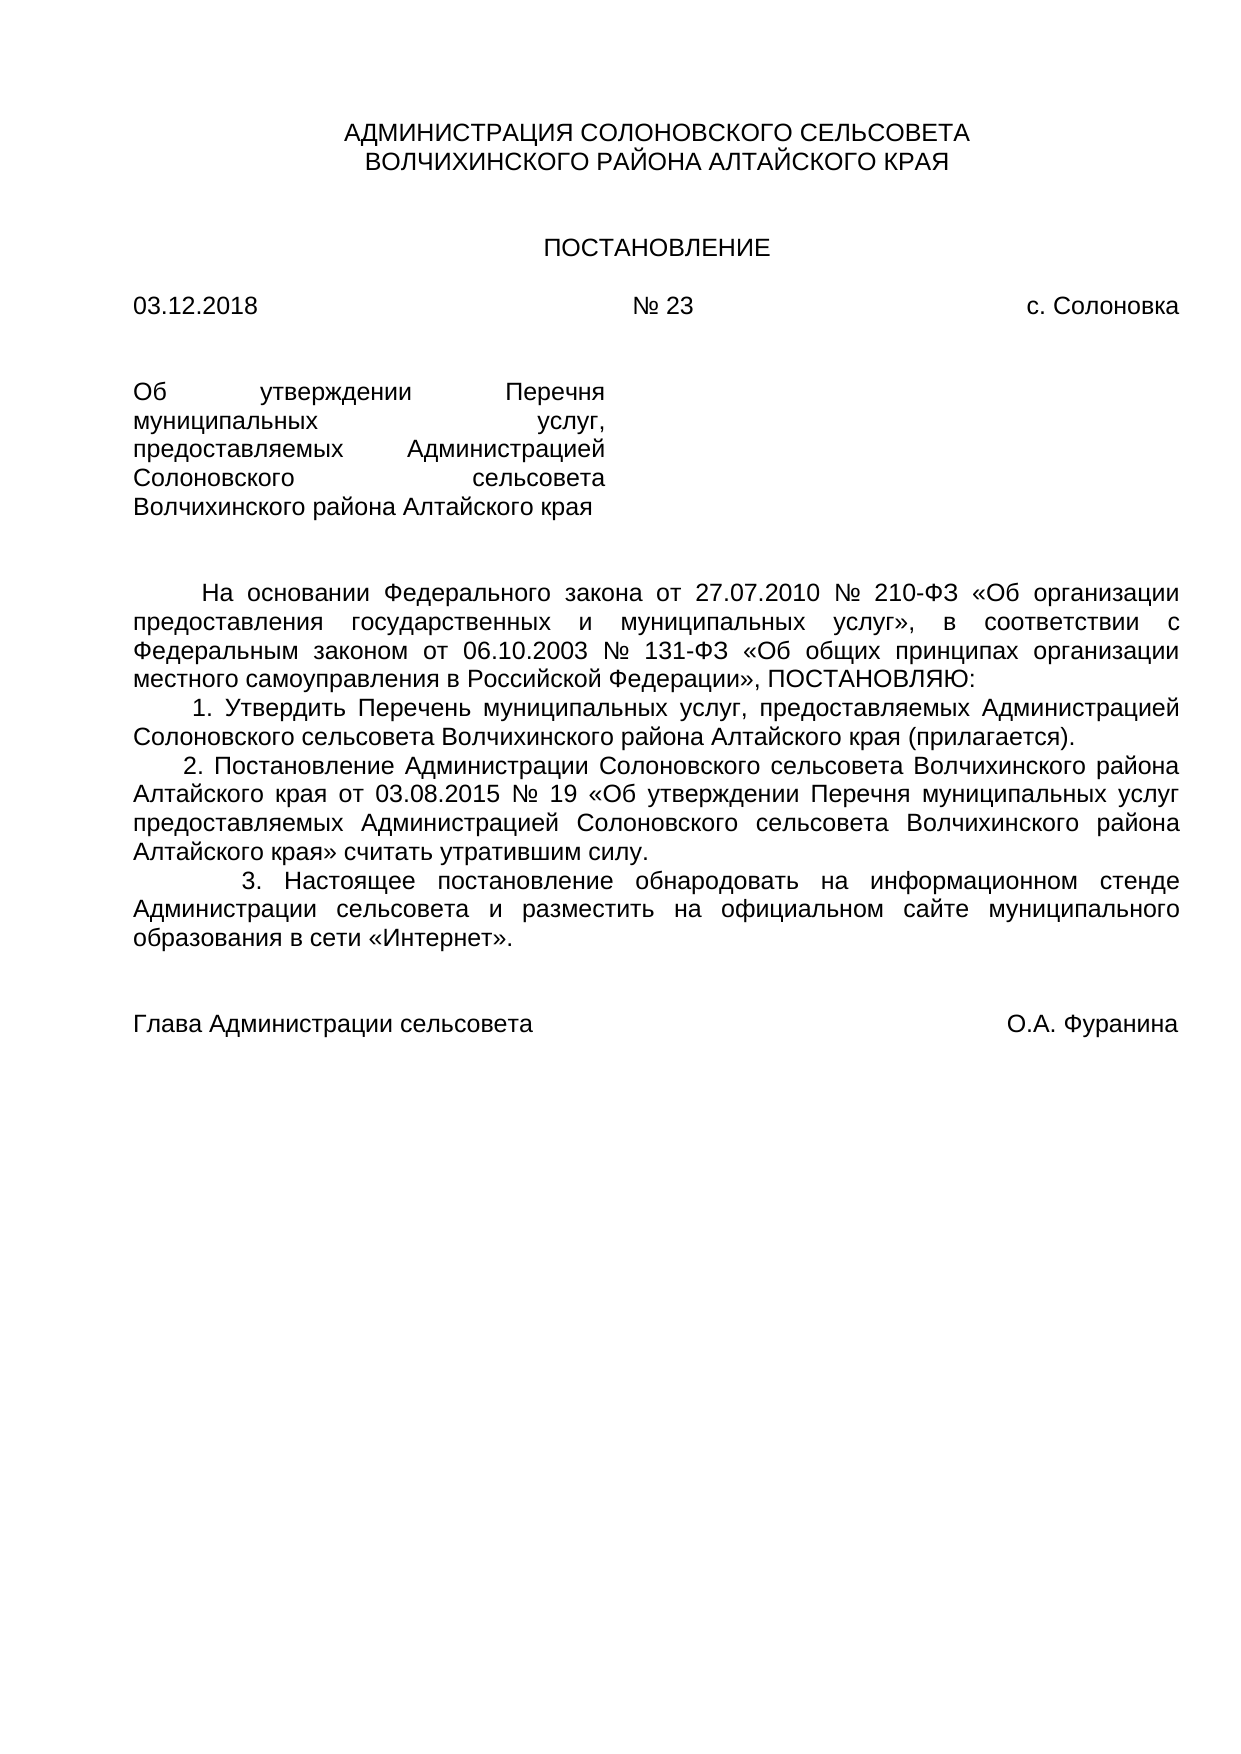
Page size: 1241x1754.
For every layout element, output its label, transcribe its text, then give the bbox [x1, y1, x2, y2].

text Глава Администрации сельсовета О.А. Фуранина [133, 1009, 1181, 1038]
text На основании Федерального закона от 27.07.2010 № 210-ФЗ «Об организации предоставления государственных и муниципальных услуг», в соответствии с Федеральным законом от 06.10.2003 № 131-ФЗ «Об общих принципах организации местного самоуправления в Российской Федерации», ПОСТАНОВЛЯЮ: [133, 578, 1181, 693]
text 2. Постановление Администрации Солоновского сельсовета Волчихинского района Алтайского края от 03.08.2015 № 19 «Об утверждении Перечня муниципальных услуг предоставляемых Администрацией Солоновского сельсовета Волчихинского района Алтайского края» считать утратившим силу. [133, 751, 1181, 866]
text 3. Настоящее постановление обнародовать на информационном стенде Администрации сельсовета и разместить на официальном сайте муниципального образования в сети «Интернет». [133, 866, 1181, 952]
text 1. Утвердить Перечень муниципальных услуг, предоставляемых Администрацией Солоновского сельсовета Волчихинского района Алтайского края (прилагается). [133, 693, 1181, 751]
text Об утверждении Перечня муниципальных услуг, предоставляемых Администрацией Солоновского сельсовета Волчихинского района Алтайского края [133, 377, 605, 521]
text ПОСТАНОВЛЕНИЕ [133, 233, 1181, 262]
text ВОЛЧИХИНСКОГО РАЙОНА АЛТАЙСКОГО КРАЯ [133, 147, 1181, 176]
text АДМИНИСТРАЦИЯ СОЛОНОВСКОГО СЕЛЬСОВЕТА [133, 118, 1181, 147]
text 03.12.2018 № 23 с. Солоновка [133, 291, 1181, 319]
